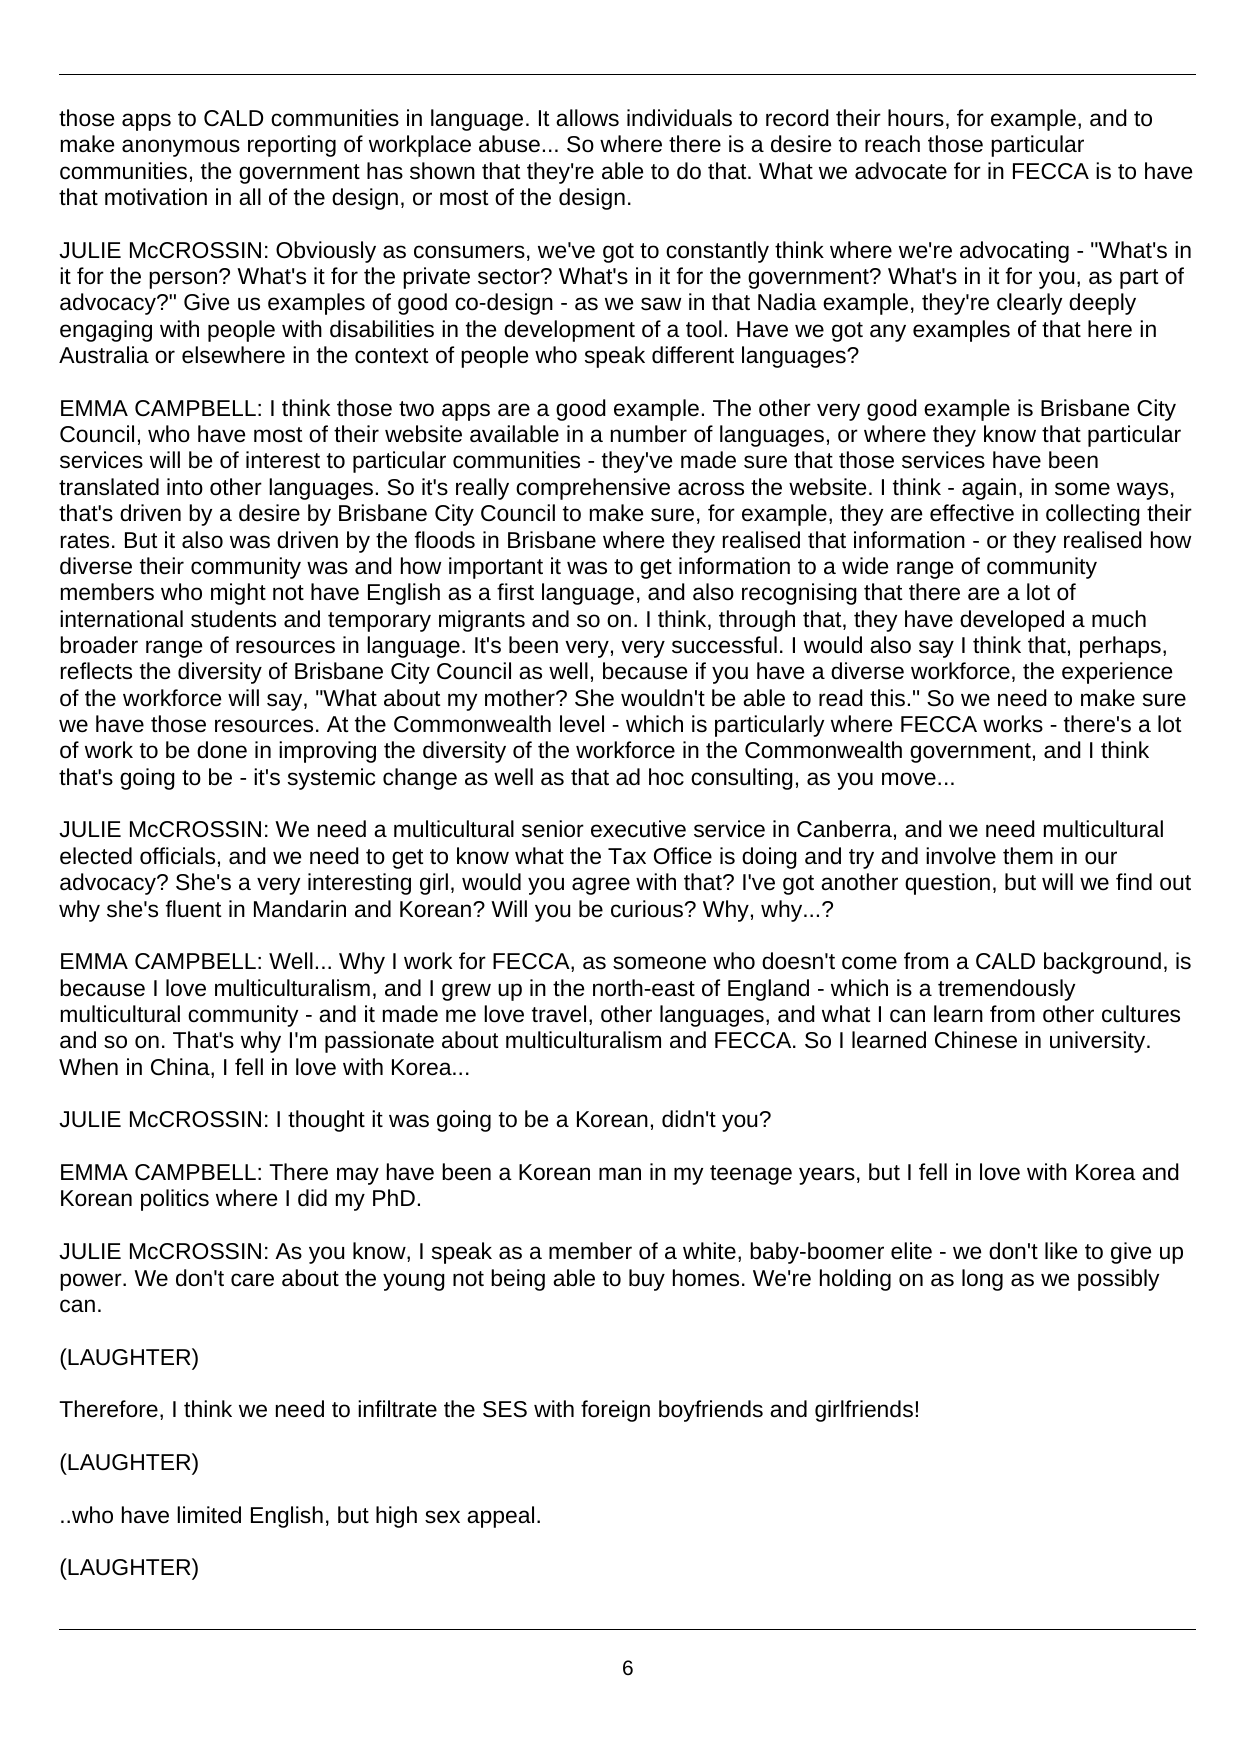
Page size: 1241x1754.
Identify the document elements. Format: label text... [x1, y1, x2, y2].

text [59, 105, 1196, 210]
text Therefore, I think we need to infiltrate the SES with foreign boyfriends and girlfriends! [59, 1396, 1196, 1423]
text JULIE McCROSSIN: We need a multicultural senior executive service in Canberra, and we need multicultural elected officials, and we need to get to know what the Tax Office is doing and try and involve them in our advocacy? She's a very interesting girl, would you agree with that? I've got another question, but will we find out why she's fluent in Mandarin and Korean? Will you be curious? Why, why...? [59, 816, 1196, 922]
text JULIE McCROSSIN: I thought it was going to be a Korean, didn't you? [59, 1106, 1196, 1133]
text EMMA CAMPBELL: I think those two apps are a good example. The other very good example is Brisbane City Council, who have most of their website available in a number of languages, or where they know that particular services will be of interest to particular communities - they've made sure that those services have been translated into other languages. So it's really comprehensive across the website. I think - again, in some ways, that's driven by a desire by Brisbane City Council to make sure, for example, they are effective in collecting their rates. But it also was driven by the floods in Brisbane where they realised that information - or they realised how diverse their community was and how important it was to get information to a wide range of community members who might not have English as a first language, and also recognising that there are a lot of international students and temporary migrants and so on. I think, through that, they have developed a much broader range of resources in language. It's been very, very successful. I would also say I think that, perhaps, reflects the diversity of Brisbane City Council as well, because if you have a diverse workforce, the experience of the workforce will say, "What about my mother? She wouldn't be able to read this." So we need to make sure we have those resources. At the Commonwealth level - which is particularly where FECCA works - there's a lot of work to be done in improving the diversity of the workforce in the Commonwealth government, and I think that's going to be - it's systemic change as well as that ad hoc consulting, as you move... [59, 395, 1196, 790]
text (LAUGHTER) [59, 1343, 1196, 1370]
text (LAUGHTER) [59, 1554, 1196, 1581]
text EMMA CAMPBELL: Well... Why I work for FECCA, as someone who doesn't come from a CALD background, is because I love multiculturalism, and I grew up in the north-east of England - which is a tremendously multicultural community - and it made me love travel, other languages, and what I can learn from other cultures and so on. That's why I'm passionate about multiculturalism and FECCA. So I learned Chinese in university. When in China, I fell in love with Korea... [59, 948, 1196, 1080]
text EMMA CAMPBELL: There may have been a Korean man in my teenage years, but I fell in love with Korea and Korean politics where I did my PhD. [59, 1159, 1196, 1212]
text (LAUGHTER) [59, 1449, 1196, 1475]
text ..who have limited English, but high sex appeal. [59, 1502, 1196, 1528]
text JULIE McCROSSIN: Obviously as consumers, we've got to constantly think where we're advocating - "What's in it for the person? What's it for the private sector? What's in it for the government? What's in it for you, as part of advocacy?" Give us examples of good co-design - as we saw in that Nadia example, they're clearly deeply engaging with people with disabilities in the development of a tool. Have we got any examples of that here in Australia or elsewhere in the context of people who speak different languages? [59, 237, 1196, 368]
text JULIE McCROSSIN: As you know, I speak as a member of a white, baby-boomer elite - we don't like to give up power. We don't care about the young not being able to buy homes. We're holding on as long as we possibly can. [59, 1238, 1196, 1317]
